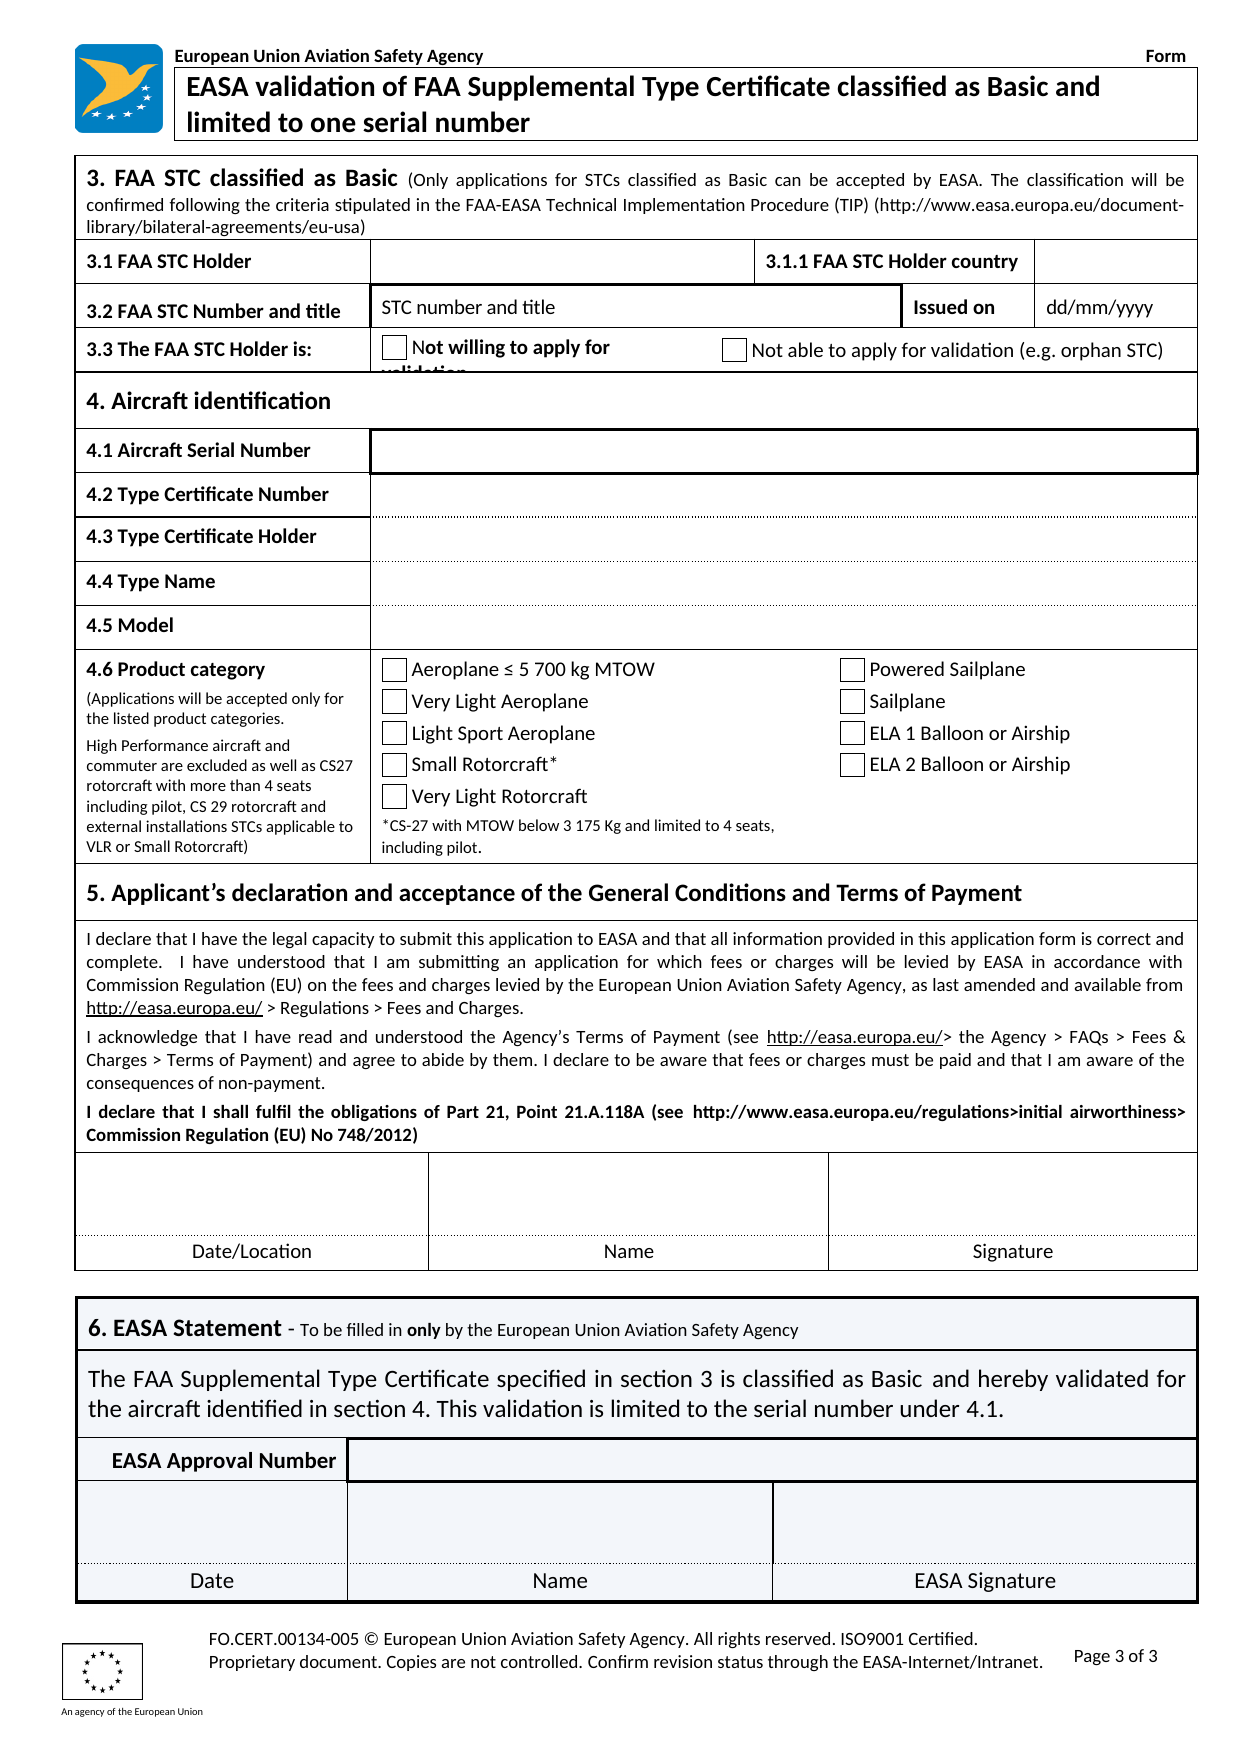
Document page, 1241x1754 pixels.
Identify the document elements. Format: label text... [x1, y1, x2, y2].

table_cell 4.2 Type Certificate Number [76, 473, 370, 516]
table_cell [371, 561, 1197, 605]
picture [63, 1644, 142, 1699]
table_cell Powered Sailplane Sailplane ELA 1 Balloon or Airship ELA 2 Balloon or Airship [828, 650, 1197, 863]
table_cell 4.3 Type Certificate Holder [76, 518, 370, 561]
table_cell The FAA Supplemental Type Certificate specified in section 3 is classified as Basic and hereby validated for the aircraft identified in section 4. This validation is limited to the serial number under 4.1. [78, 1351, 1196, 1437]
table_cell [429, 1153, 828, 1235]
table_cell 4.6 Product category (Applications will be accepted only for the listed product categories. High Performance aircraft and commuter are excluded as well as CS27 rotorcraft with more than 4 seats including pilot, CS 29 rotorcraft and external installations STCs applicable to VLR or Small Rotorcraft) [76, 650, 370, 863]
table_cell Date [78, 1563, 347, 1600]
table_cell 4.4 Type Name [76, 562, 370, 605]
table_cell 3.1.1 FAA STC Holder country [755, 240, 1034, 283]
table_cell 3.3 The FAA STC Holder is: [76, 328, 370, 371]
table_cell Issued on [903, 284, 1034, 327]
table_cell 4. Aircraft identification [76, 373, 1197, 428]
table_cell [371, 475, 1197, 516]
table_cell [372, 431, 1196, 472]
table_cell [371, 605, 1197, 649]
table_cell I declare that I have the legal capacity to submit this application to EASA and that all information provided in this application form is correct and complete. I have understood that I am submitting an application for which fees or charges will be levied by EASA in accordance with Commission Regulation (EU) on the fees and charges levied by the European Union Aviation Safety Agency, as last amended and available from http://easa.europa.eu/ > Regulations > Fees and Charges. I acknowledge that I have read and understood the Agency’s Terms of Payment (see http://easa.europa.eu/> the Agency > FAQs > Fees & Charges > Terms of Payment) and agree to abide by them. I declare to be aware that fees or charges must be paid and that I am aware of the consequences of non-payment. I declare that I shall fulfil the obligations of Part 21, Point 21.A.118A (see http://www.easa.europa.eu/regulations>initial airworthiness> Commission Regulation (EU) No 748/2012) [76, 921, 1197, 1152]
table_cell EASA Approval Number [78, 1438, 346, 1480]
table_cell STC number and title [372, 286, 900, 327]
table_cell 3.2 FAA STC Number and title [76, 284, 369, 327]
table_cell [1035, 240, 1197, 283]
table_cell Not able to apply for validation (e.g. orphan STC) [710, 328, 1197, 371]
table_cell [348, 1483, 772, 1563]
table_cell [78, 1481, 347, 1563]
table_cell Date/Location [76, 1235, 428, 1269]
table_cell Aeroplane ≤ 5 700 kg MTOW Very Light Aeroplane Light Sport Aeroplane Small Rotorcraft* Very Light Rotorcraft *CS-27 with MTOW below 3 175 Kg and limited to 4 seats, including pilot. [371, 650, 828, 863]
picture [81, 58, 156, 115]
table_cell Signature [829, 1235, 1197, 1269]
table_cell EASA Signature [773, 1563, 1196, 1600]
table_cell [371, 240, 754, 283]
table_cell 4.5 Model [76, 606, 370, 649]
table_header 6. EASA Statement - To be filled in only by the European Union Aviation Safety Agency [78, 1299, 1196, 1348]
table_cell [829, 1153, 1197, 1235]
table_cell Not willing to apply for validation [371, 328, 710, 371]
table_cell 3.1 FAA STC Holder [76, 240, 370, 283]
table_cell Name [348, 1563, 772, 1600]
table_cell [371, 516, 1197, 561]
table_header 3. FAA STC classified as Basic (Only applications for STCs classified as Basic can be accepted by EASA. The classification will be confirmed following the criteria stipulated in the FAA-EASA Technical Implementation Procedure (TIP) (http://www.easa.europa.eu/document-library/bilateral-agreements/eu-usa) [76, 156, 1197, 238]
table_cell dd/mm/yyyy [1035, 284, 1197, 327]
table_cell 4.1 Aircraft Serial Number [76, 429, 369, 472]
table_cell 5. Applicant’s declaration and acceptance of the General Conditions and Terms of Payment [76, 864, 1197, 920]
table_cell Name [429, 1235, 828, 1269]
table_cell [349, 1440, 1196, 1480]
table_cell [76, 1153, 428, 1235]
table_cell [774, 1483, 1196, 1563]
